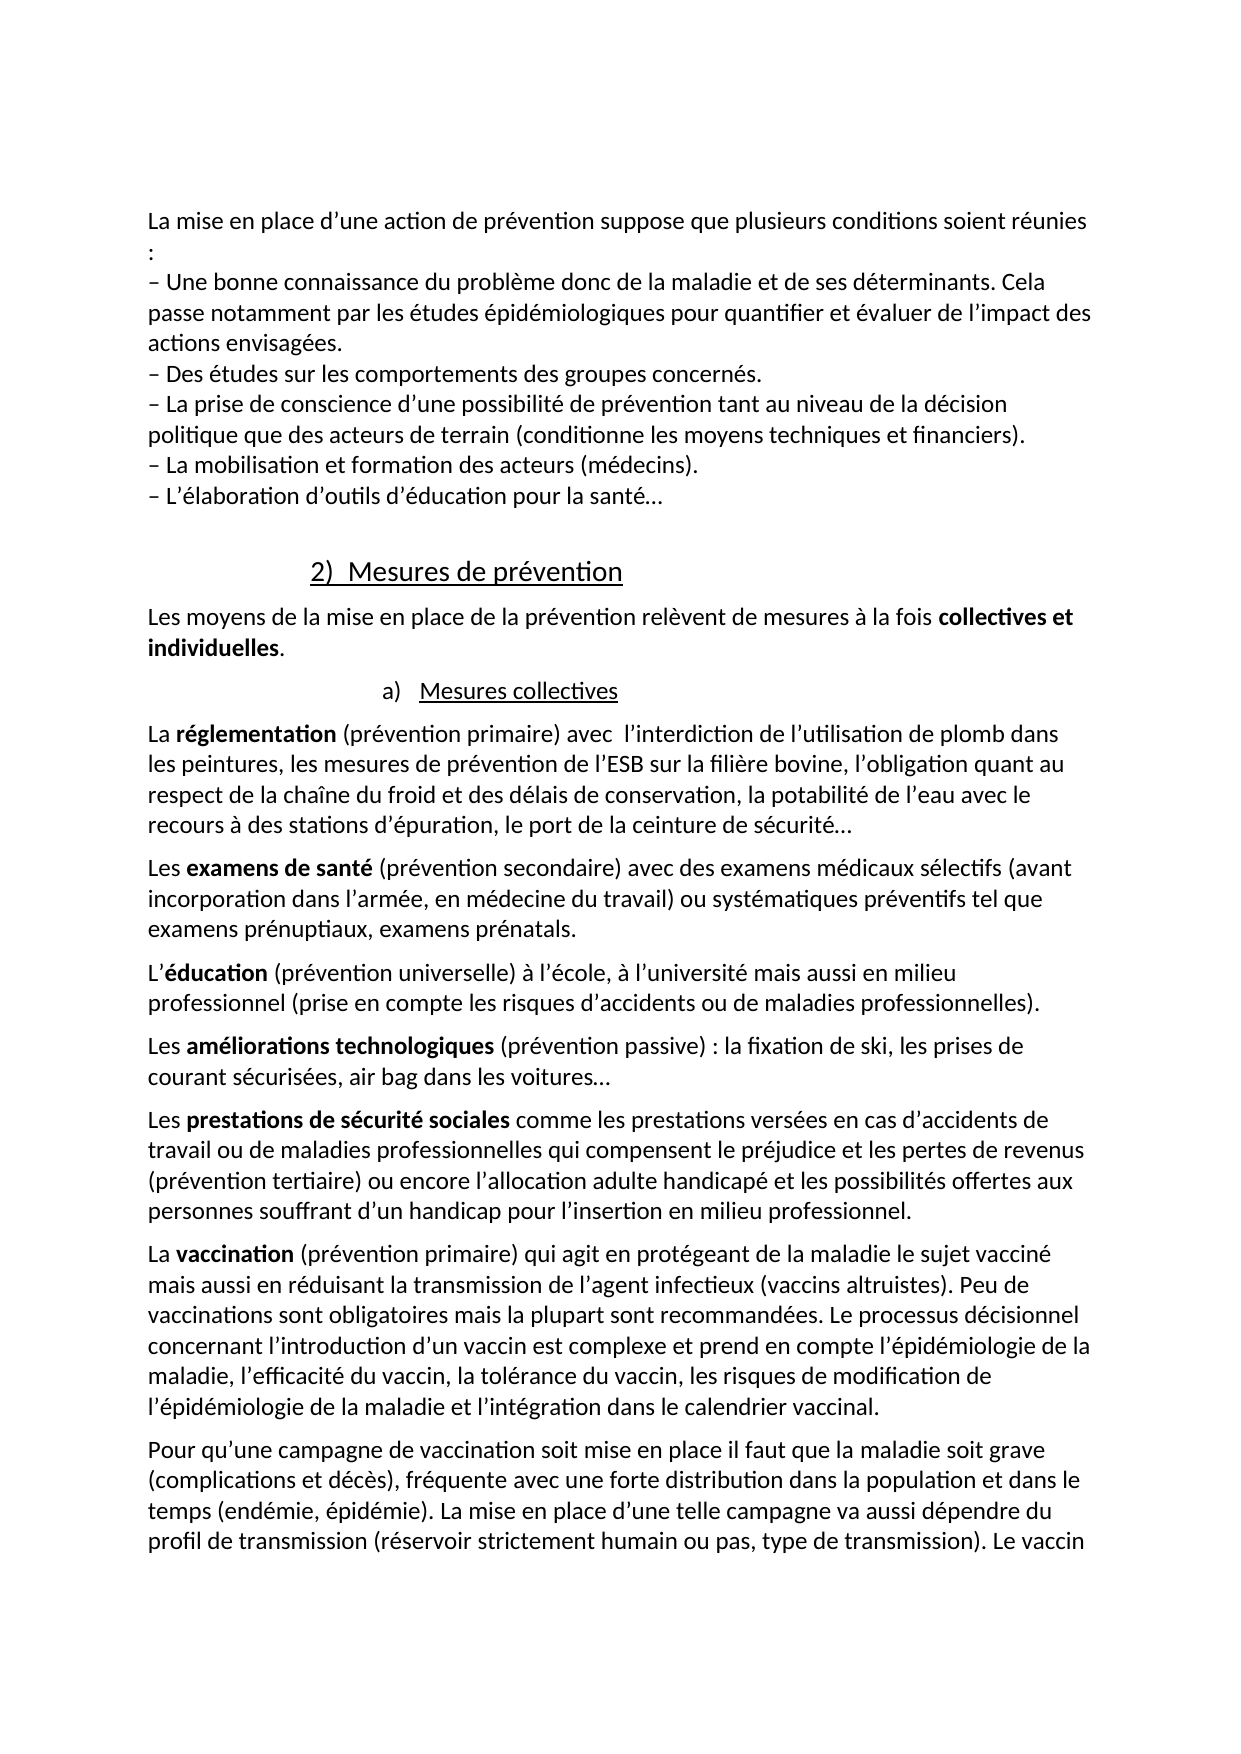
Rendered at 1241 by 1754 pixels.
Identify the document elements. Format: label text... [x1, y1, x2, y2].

text Les améliorations technologiques (prévention passive) : la fixation de ski, les prises de courant sécurisées, air bag dans les voitures… [148, 1030, 1093, 1091]
text Les examens de santé (prévention secondaire) avec des examens médicaux sélectifs (avant incorporation dans l’armée, en médecine du travail) ou systématiques préventifs tel que examens prénuptiaux, examens prénatals. [148, 853, 1093, 944]
text – La mobilisation et formation des acteurs (médecins). [148, 449, 1093, 480]
text La mise en place d’une action de prévention suppose que plusieurs conditions soient réunies : [148, 205, 1093, 266]
text – La prise de conscience d’une possibilité de prévention tant au niveau de la décision politique que des acteurs de terrain (conditionne les moyens techniques et financiers). [148, 388, 1093, 449]
text L’éducation (prévention universelle) à l’école, à l’université mais aussi en milieu professionnel (prise en compte les risques d’accidents ou de maladies professionnelles). [148, 957, 1093, 1018]
list Mesures de prévention [310, 553, 1093, 589]
list Mesures collectives [382, 675, 1093, 706]
text Les moyens de la mise en place de la prévention relèvent de mesures à la fois collectives et individuelles. [148, 601, 1093, 662]
text – L’élaboration d’outils d’éducation pour la santé… [148, 480, 1093, 510]
text – Une bonne connaissance du problème donc de la maladie et de ses déterminants. Cela passe notamment par les études épidémiologiques pour quantifier et évaluer de l’impact des actions envisagées. [148, 266, 1093, 358]
text Les prestations de sécurité sociales comme les prestations versées en cas d’accidents de travail ou de maladies professionnelles qui compensent le préjudice et les pertes de revenus (prévention tertiaire) ou encore l’allocation adulte handicapé et les possibilités offertes aux personnes souffrant d’un handicap pour l’insertion en milieu professionnel. [148, 1104, 1093, 1226]
text – Des études sur les comportements des groupes concernés. [148, 358, 1093, 388]
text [148, 1434, 1093, 1556]
text La vaccination (prévention primaire) qui agit en protégeant de la maladie le sujet vacciné mais aussi en réduisant la transmission de l’agent infectieux (vaccins altruistes). Peu de vaccinations sont obligatoires mais la plupart sont recommandées. Le processus décisionnel concernant l’introduction d’un vaccin est complexe et prend en compte l’épidémiologie de la maladie, l’efficacité du vaccin, la tolérance du vaccin, les risques de modification de l’épidémiologie de la maladie et l’intégration dans le calendrier vaccinal. [148, 1238, 1093, 1421]
text La réglementation (prévention primaire) avec l’interdiction de l’utilisation de plomb dans les peintures, les mesures de prévention de l’ESB sur la filière bovine, l’obligation quant au respect de la chaîne du froid et des délais de conservation, la potabilité de l’eau avec le recours à des stations d’épuration, le port de la ceinture de sécurité… [148, 718, 1093, 840]
